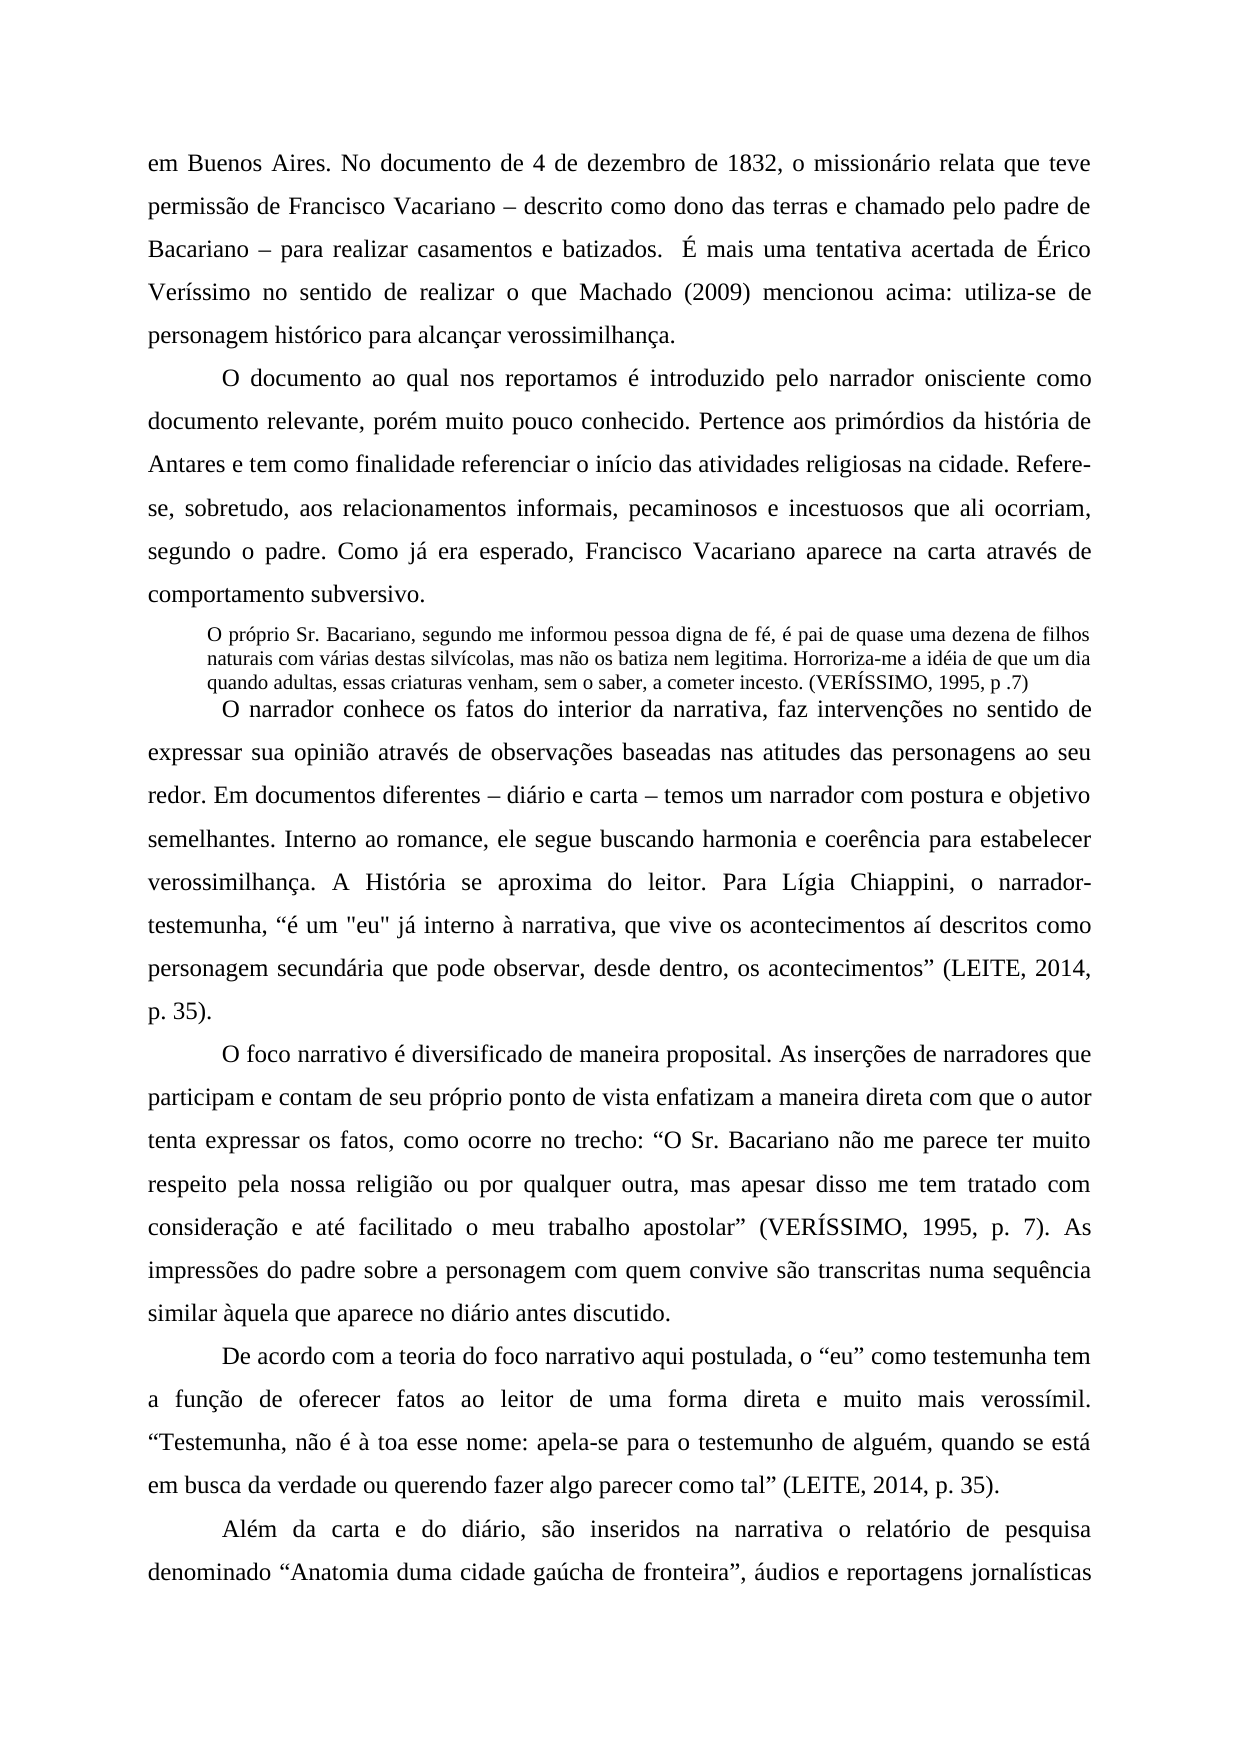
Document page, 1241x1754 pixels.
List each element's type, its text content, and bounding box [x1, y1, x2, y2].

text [148, 1514, 1092, 1586]
text De acordo com a teoria do foco narrativo aqui postulada, o “eu” como testemunha tem a função de oferecer fatos ao leitor de uma forma direta e muito mais verossímil. “Testemunha, não é à toa esse nome: apela-se para o testemunho de alguém, quando se está em busca da verdade ou querendo fazer algo parecer como tal” (LEITE, 2014, p. 35). [148, 1341, 1092, 1499]
text O foco narrativo é diversificado de maneira proposital. As inserções de narradores que participam e contam de seu próprio ponto de vista enfatizam a maneira direta com que o autor tenta expressar os fatos, como ocorre no trecho: “O Sr. Bacariano não me parece ter muito respeito pela nossa religião ou por qualquer outra, mas apesar disso me tem tratado com consideração e até facilitado o meu trabalho apostolar” (VERÍSSIMO, 1995, p. 7). As impressões do padre sobre a personagem com quem convive são transcritas numa sequência similar àquela que aparece no diário antes discutido. [148, 1039, 1092, 1327]
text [148, 148, 1092, 349]
text O documento ao qual nos reportamos é introduzido pelo narrador onisciente como documento relevante, porém muito pouco conhecido. Pertence aos primórdios da história de Antares e tem como finalidade referenciar o início das atividades religiosas na cidade. Refere-se, sobretudo, aos relacionamentos informais, pecaminosos e incestuosos que ali ocorriam, segundo o padre. Como já era esperado, Francisco Vacariano aparece na carta através de comportamento subversivo. [148, 363, 1092, 608]
text O próprio Sr. Bacariano, segundo me informou pessoa digna de fé, é pai de quase uma dezena de filhos naturais com várias destas silvícolas, mas não os batiza nem legitima. Horroriza-me a idéia de que um dia quando adultas, essas criaturas venham, sem o saber, a cometer incesto. (VERÍSSIMO, 1995, p .7) [207, 622, 1092, 694]
text O narrador conhece os fatos do interior da narrativa, faz intervenções no sentido de expressar sua opinião através de observações baseadas nas atitudes das personagens ao seu redor. Em documentos diferentes – diário e carta – temos um narrador com postura e objetivo semelhantes. Interno ao romance, ele segue buscando harmonia e coerência para estabelecer verossimilhança. A História se aproxima do leitor. Para Lígia Chiappini, o narrador-testemunha, “é um "eu" já interno à narrativa, que vive os acontecimentos aí descritos como personagem secundária que pode observar, desde dentro, os acontecimentos” (LEITE, 2014, p. 35). [148, 694, 1092, 1025]
